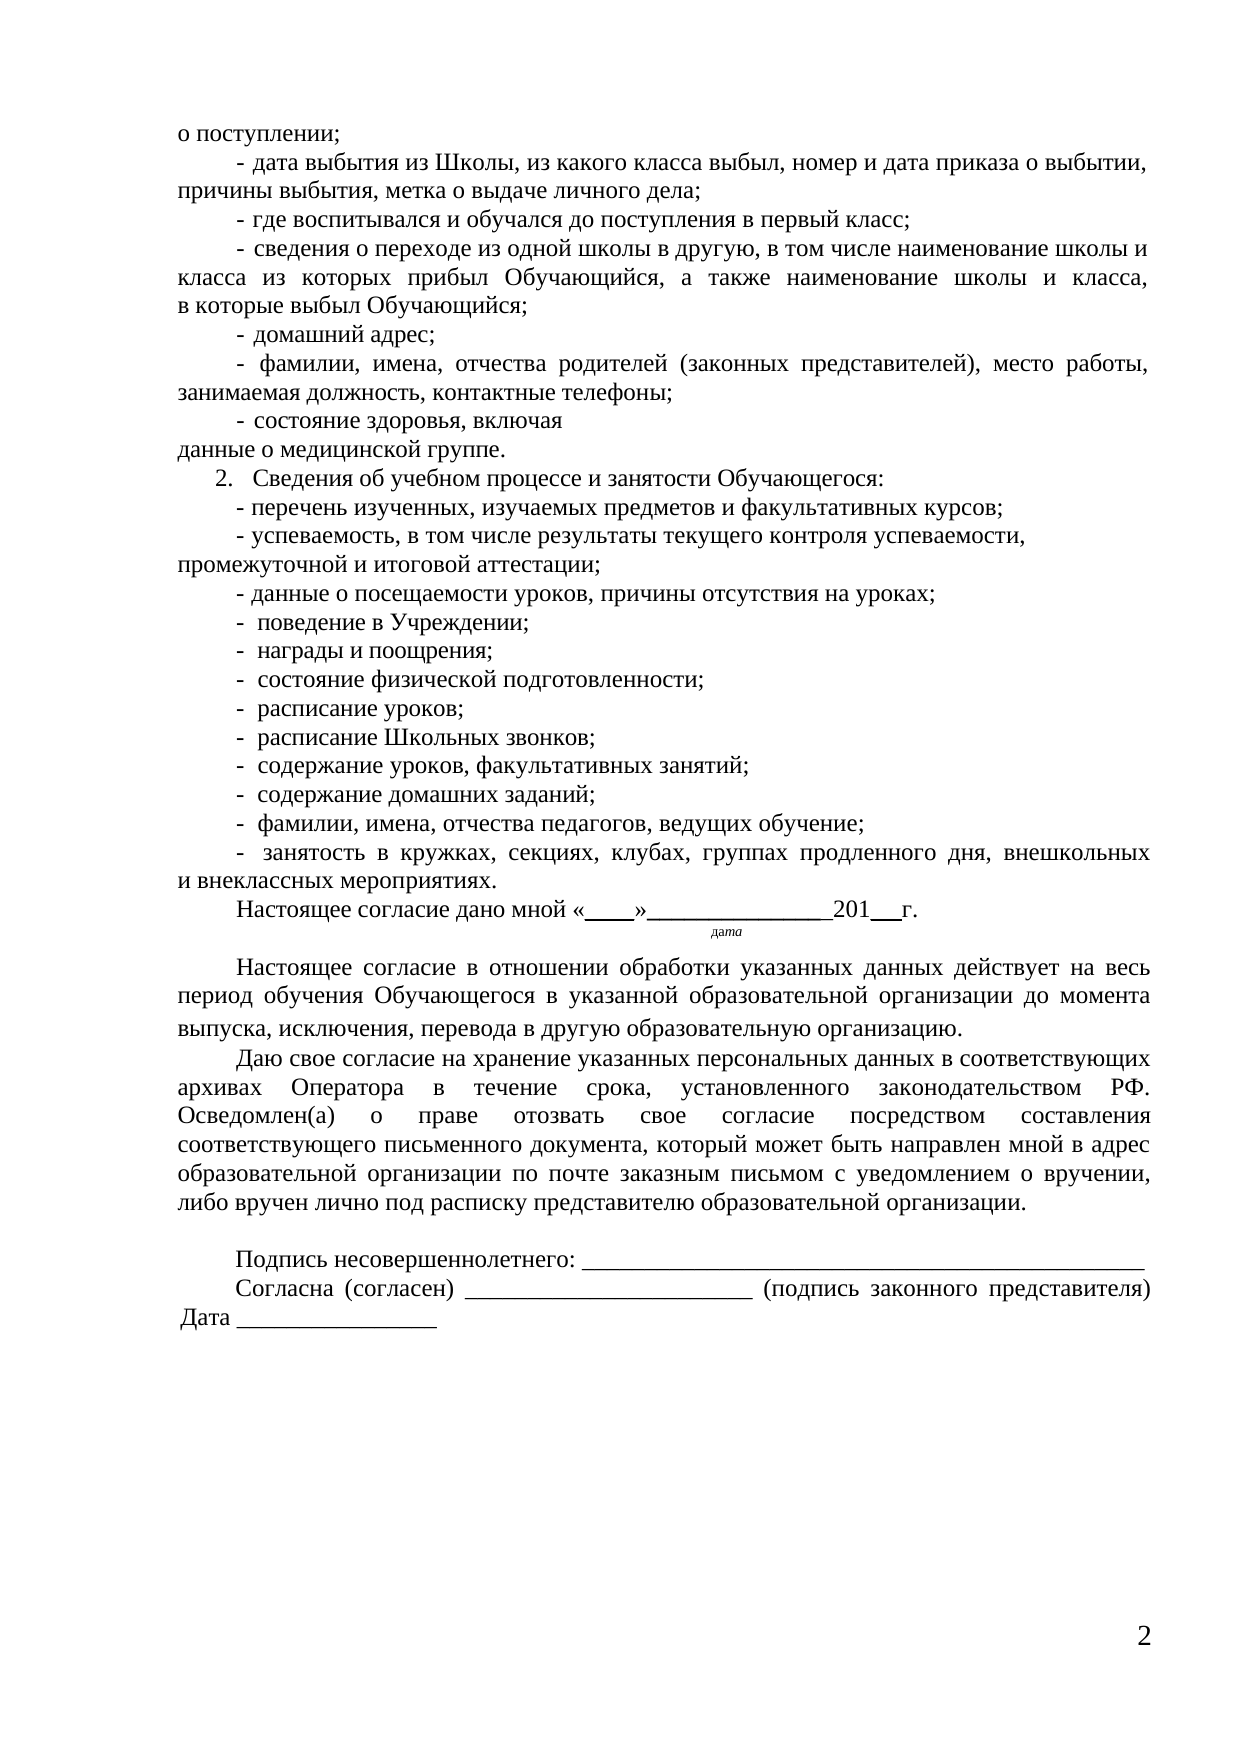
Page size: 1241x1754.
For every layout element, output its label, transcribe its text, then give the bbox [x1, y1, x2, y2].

list расписание уроков; [177, 693, 1152, 722]
list фамилии, имена, отчества педагогов, ведущих обучение; [177, 808, 1152, 837]
list успеваемость, в том числе результаты текущего контроля успеваемости, промежуточной и итоговой аттестации; [177, 521, 1152, 578]
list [177, 118, 1152, 147]
text Настоящее согласие в отношении обработки указанных данных действует на весь период обучения Обучающегося в указанной образовательной организации до момента выпуска, исключения, перевода в другую образовательную организацию. [177, 952, 1152, 1043]
text Согласна (согласен) _______________________ (подпись законного представителя) Дата ________________ [180, 1273, 1152, 1330]
text дата [177, 923, 1152, 952]
list данные о посещаемости уроков, причины отсутствия на уроках; [177, 578, 1152, 607]
list поведение в Учреждении; [177, 607, 1152, 636]
text Даю свое согласие на хранение указанных персональных данных в соответствующих архивах Оператора в течение срока, установленного законодательством РФ. Осведомлен(а) о праве отозвать свое согласие посредством составления соответствующего письменного документа, который может быть направлен мной в адрес образовательной организации по почте заказным письмом с уведомлением о вручении, либо вручен лично под расписку представителю образовательной организации. [177, 1043, 1152, 1215]
list фамилии, имена, отчества родителей (законных представителей), место работы, занимаемая должность, контактные телефоны; [177, 348, 1149, 406]
list расписание Школьных звонков; [177, 722, 1152, 751]
list содержание уроков, факультативных занятий; [177, 751, 1152, 779]
text Настоящее согласие дано мной «____»_______________201__ г. [177, 894, 1152, 923]
list состояние физической подготовленности; [177, 664, 1152, 693]
list содержание домашних заданий; [177, 779, 1152, 808]
list где воспитывался и обучался до поступления в первый класс; [177, 204, 1152, 233]
list перечень изученных, изучаемых предметов и факультативных курсов; [177, 492, 1152, 521]
list сведения о переходе из одной школы в другую, в том числе наименование школы и класса из которых прибыл Обучающийся, а также наименование школы и класса, в которые выбыл Обучающийся; [177, 233, 1148, 319]
list дата выбытия из Школы, из какого класса выбыл, номер и дата приказа о выбытии, причины выбытия, метка о выдаче личного дела; [177, 147, 1148, 204]
list Сведения об учебном процессе и занятости Обучающегося: [215, 463, 1181, 492]
list награды и поощрения; [177, 636, 1152, 664]
list занятость в кружках, секциях, клубах, группах продленного дня, внешкольных и внеклассных мероприятиях. [177, 837, 1152, 894]
list состояние здоровья, включая данные о медицинской группе. [177, 406, 632, 463]
text Подпись несовершеннолетнего: _____________________________________________ [180, 1244, 1152, 1273]
list домашний адрес; [177, 319, 1152, 348]
